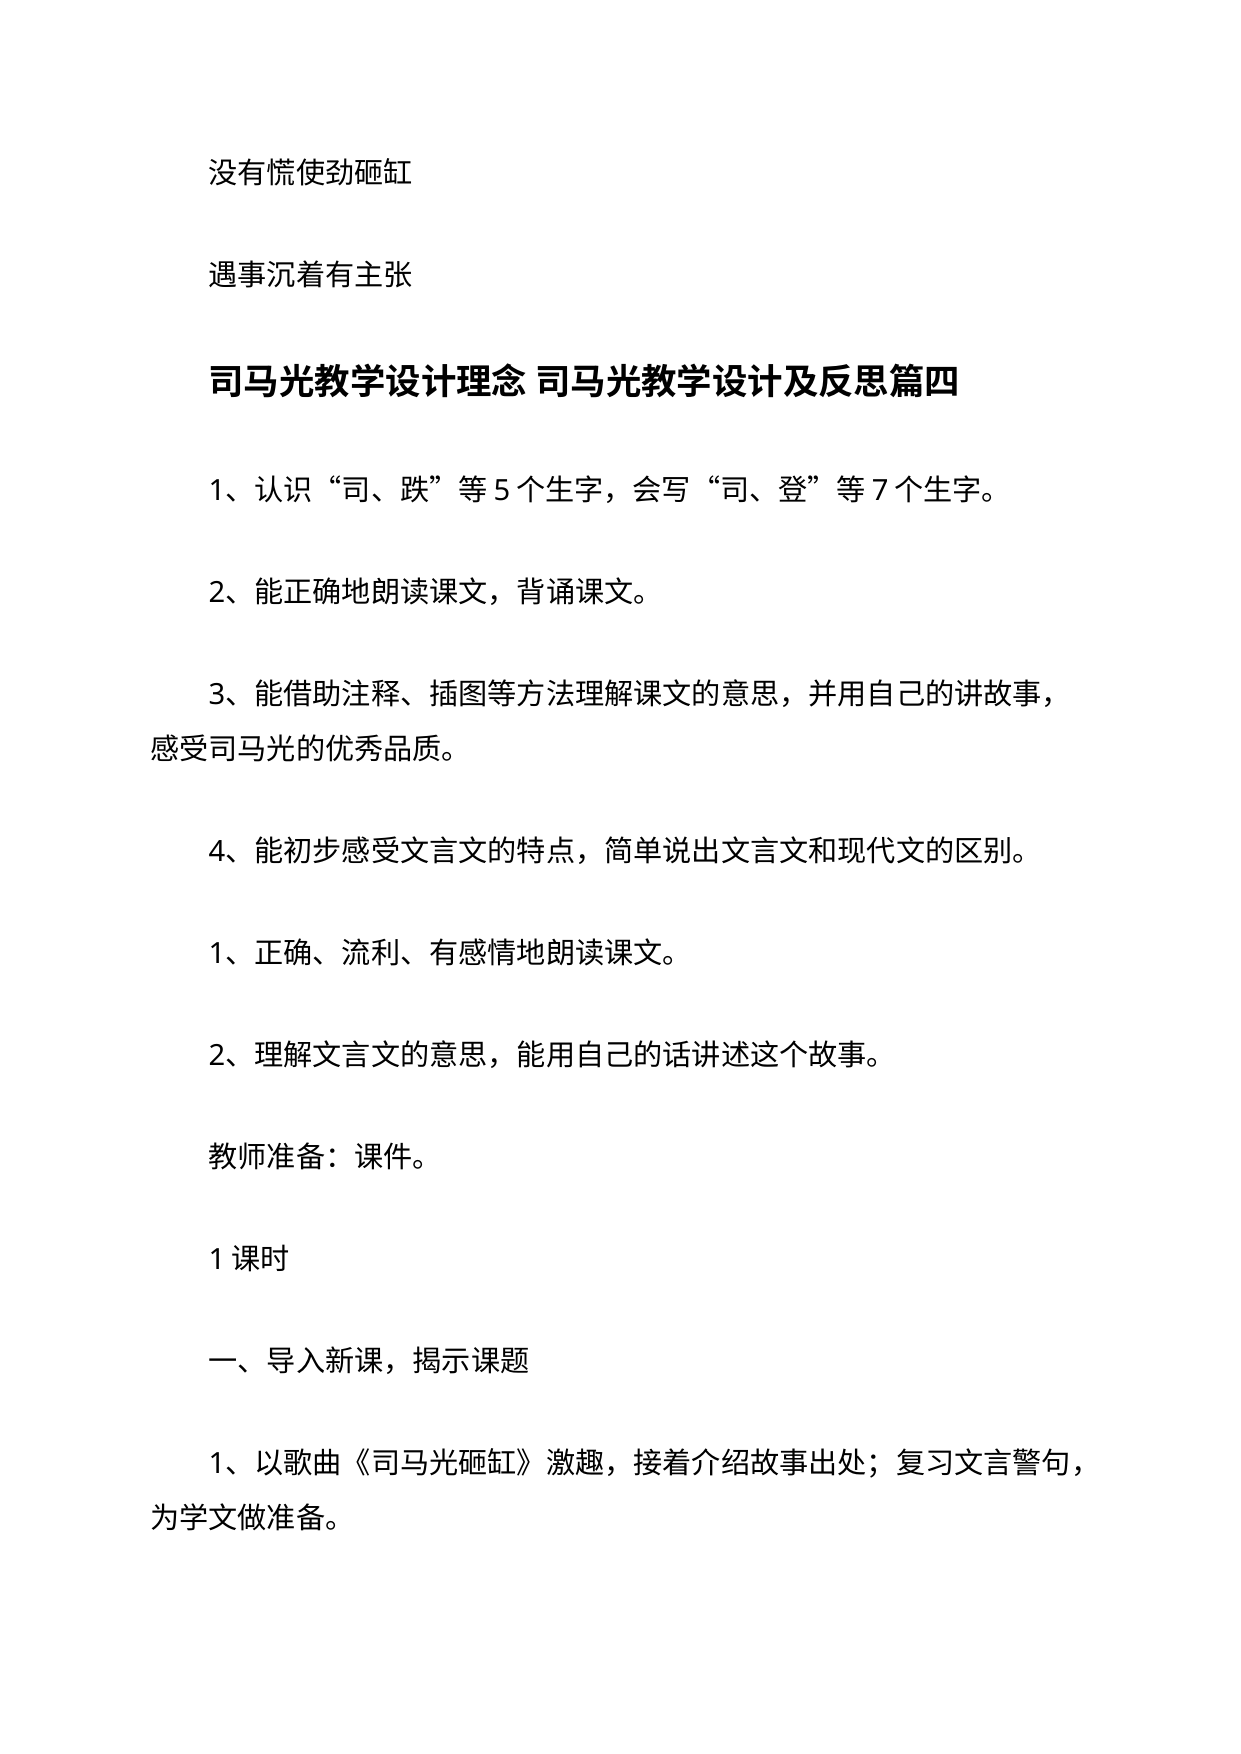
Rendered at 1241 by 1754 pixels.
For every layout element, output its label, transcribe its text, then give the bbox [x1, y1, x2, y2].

text 遇事沉着有主张 [150, 252, 1090, 294]
text 教师准备：课件。 [150, 1134, 1090, 1176]
text 1、以歌曲《司马光砸缸》激趣，接着介绍故事出处；复习文言警句，为学文做准备。 [150, 1439, 1090, 1536]
text 2、能正确地朗读课文，背诵课文。 [150, 569, 1090, 611]
text 1、正确、流利、有感情地朗读课文。 [150, 930, 1090, 972]
text 一、导入新课，揭示课题 [150, 1337, 1090, 1380]
text 1、认识“司、跌”等5个生字，会写“司、登”等7个生字。 [150, 467, 1090, 509]
text 没有慌使劲砸缸 [150, 150, 1090, 192]
text 2、理解文言文的意思，能用自己的话讲述这个故事。 [150, 1032, 1090, 1074]
text 3、能借助注释、插图等方法理解课文的意思，并用自己的讲故事，感受司马光的优秀品质。 [150, 671, 1090, 768]
text 司马光教学设计理念 司马光教学设计及反思篇四 [150, 353, 1090, 405]
text 4、能初步感受文言文的特点，简单说出文言文和现代文的区别。 [150, 828, 1090, 870]
text 1课时 [150, 1235, 1090, 1278]
